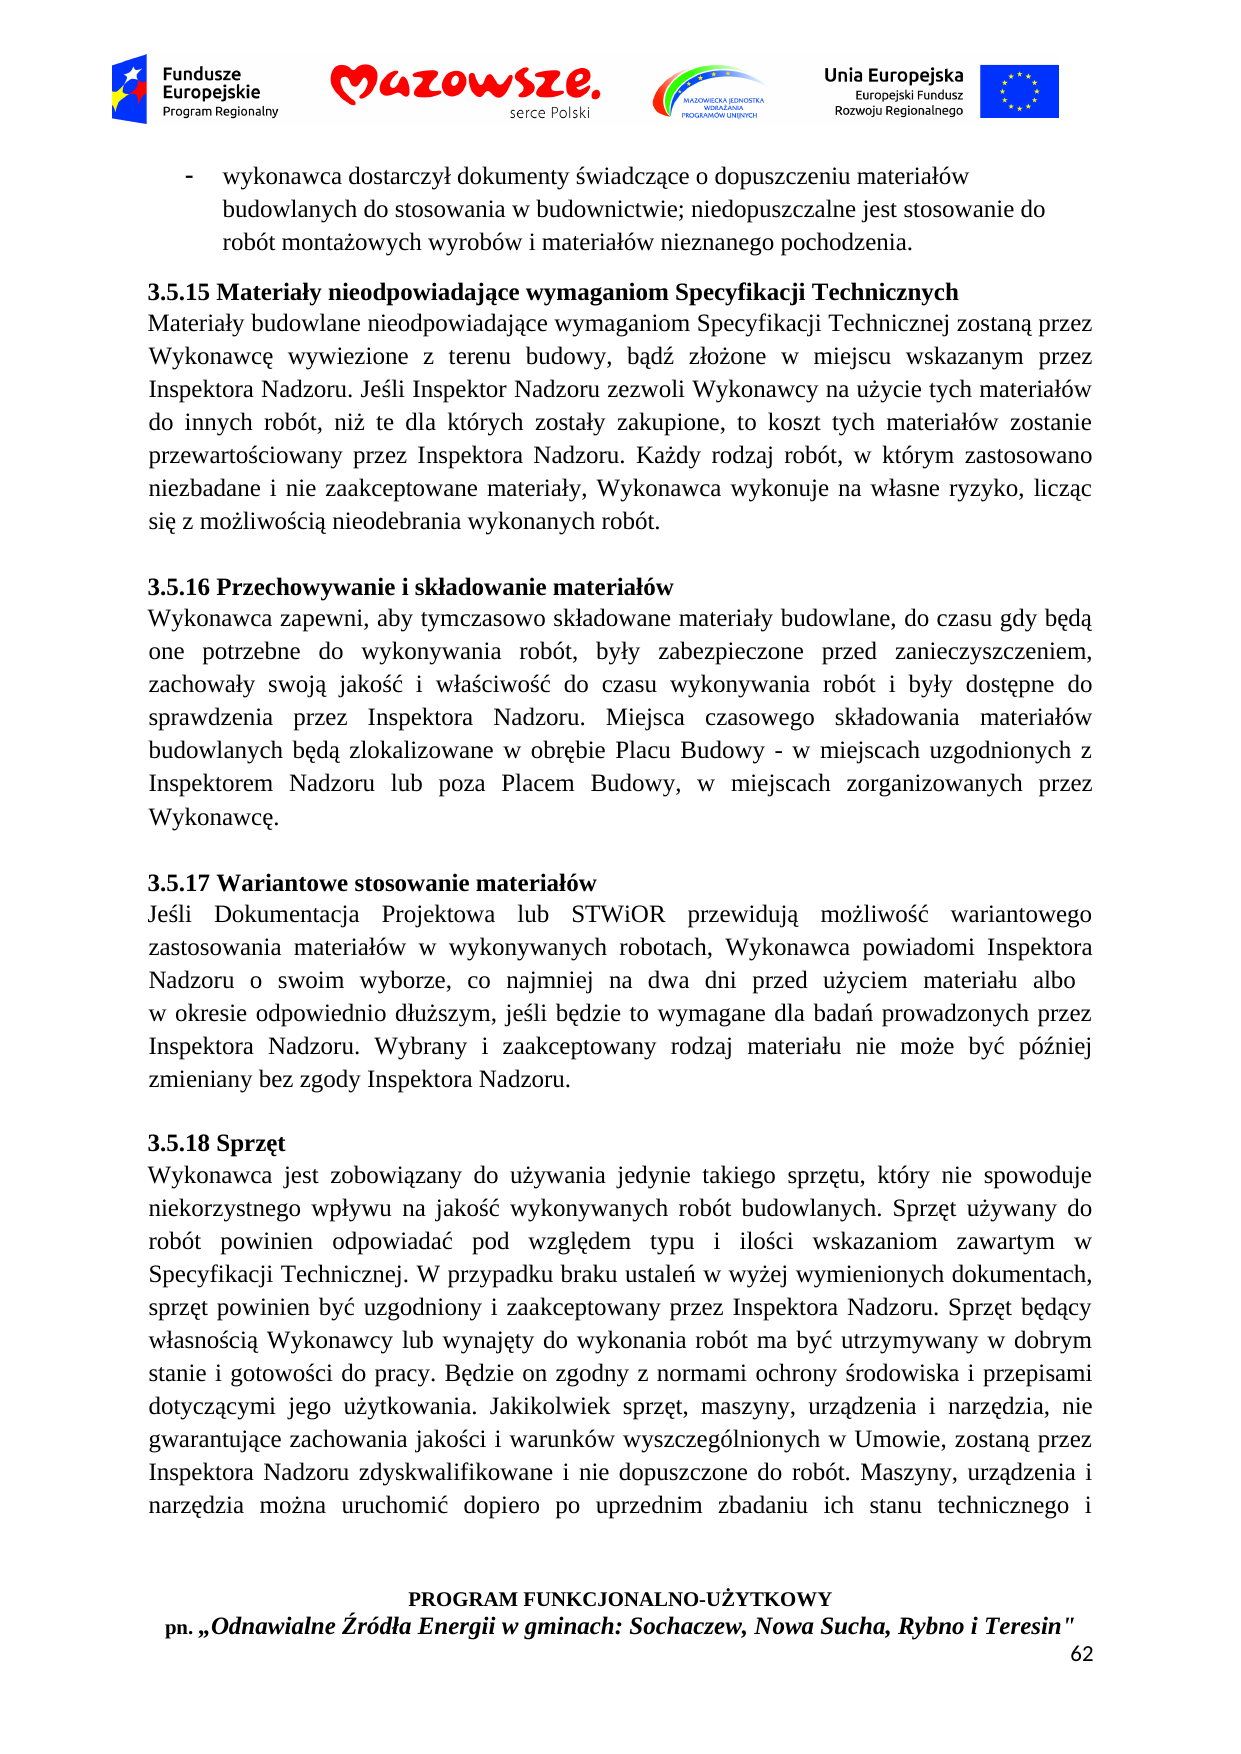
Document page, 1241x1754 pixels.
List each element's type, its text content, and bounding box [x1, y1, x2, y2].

picture [112, 54, 1059, 124]
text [147, 1160, 1093, 1519]
subtitle 3.5.18 Sprzęt [147, 1128, 1093, 1157]
subtitle 3.5.16 Przechowywanie i składowanie materiałów [147, 572, 1093, 601]
text Wykonawca zapewni, aby tymczasowo składowane materiały budowlane, do czasu gdy będą one potrzebne do wykonywania robót, były zabezpieczone przed zanieczyszczeniem, zachowały swoją jakość i właściwość do czasu wykonywania robót i były dostępne do sprawdzenia przez Inspektora Nadzoru. Miejsca czasowego składowania materiałów budowlanych będą zlokalizowane w obrębie Placu Budowy - w miejscach uzgodnionych z Inspektorem Nadzoru lub poza Placem Budowy, w miejscach zorganizowanych przez Wykonawcę. [147, 603, 1093, 830]
subtitle 3.5.17 Wariantowe stosowanie materiałów [147, 868, 1093, 896]
text Materiały budowlane nieodpowiadające wymaganiom Specyfikacji Technicznej zostaną przez Wykonawcę wywiezione z terenu budowy, bądź złożone w miejscu wskazanym przez Inspektora Nadzoru. Jeśli Inspektor Nadzoru zezwoli Wykonawcy na użycie tych materiałów do innych robót, niż te dla których zostały zakupione, to koszt tych materiałów zostanie przewartościowany przez Inspektora Nadzoru. Każdy rodzaj robót, w którym zastosowano niezbadane i nie zaakceptowane materiały, Wykonawca wykonuje na własne ryzyko, licząc się z możliwością nieodebrania wykonanych robót. [147, 308, 1093, 535]
list wykonawca dostarczył dokumenty świadczące o dopuszczeniu materiałów budowlanych do stosowania w budownictwie; niedopuszczalne jest stosowanie do robót montażowych wyrobów i materiałów nieznanego pochodzenia. [185, 161, 1093, 256]
text Jeśli Dokumentacja Projektowa lub STWiOR przewidują możliwość wariantowego zastosowania materiałów w wykonywanych robotach, Wykonawca powiadomi Inspektora Nadzoru o swoim wyborze, co najmniej na dwa dni przed użyciem materiału albo w okresie odpowiednio dłuższym, jeśli będzie to wymagane dla badań prowadzonych przez Inspektora Nadzoru. Wybrany i zaakceptowany rodzaj materiału nie może być później zmieniany bez zgody Inspektora Nadzoru. [147, 899, 1093, 1093]
subtitle 3.5.15 Materiały nieodpowiadające wymaganiom Specyfikacji Technicznych [147, 277, 1093, 306]
